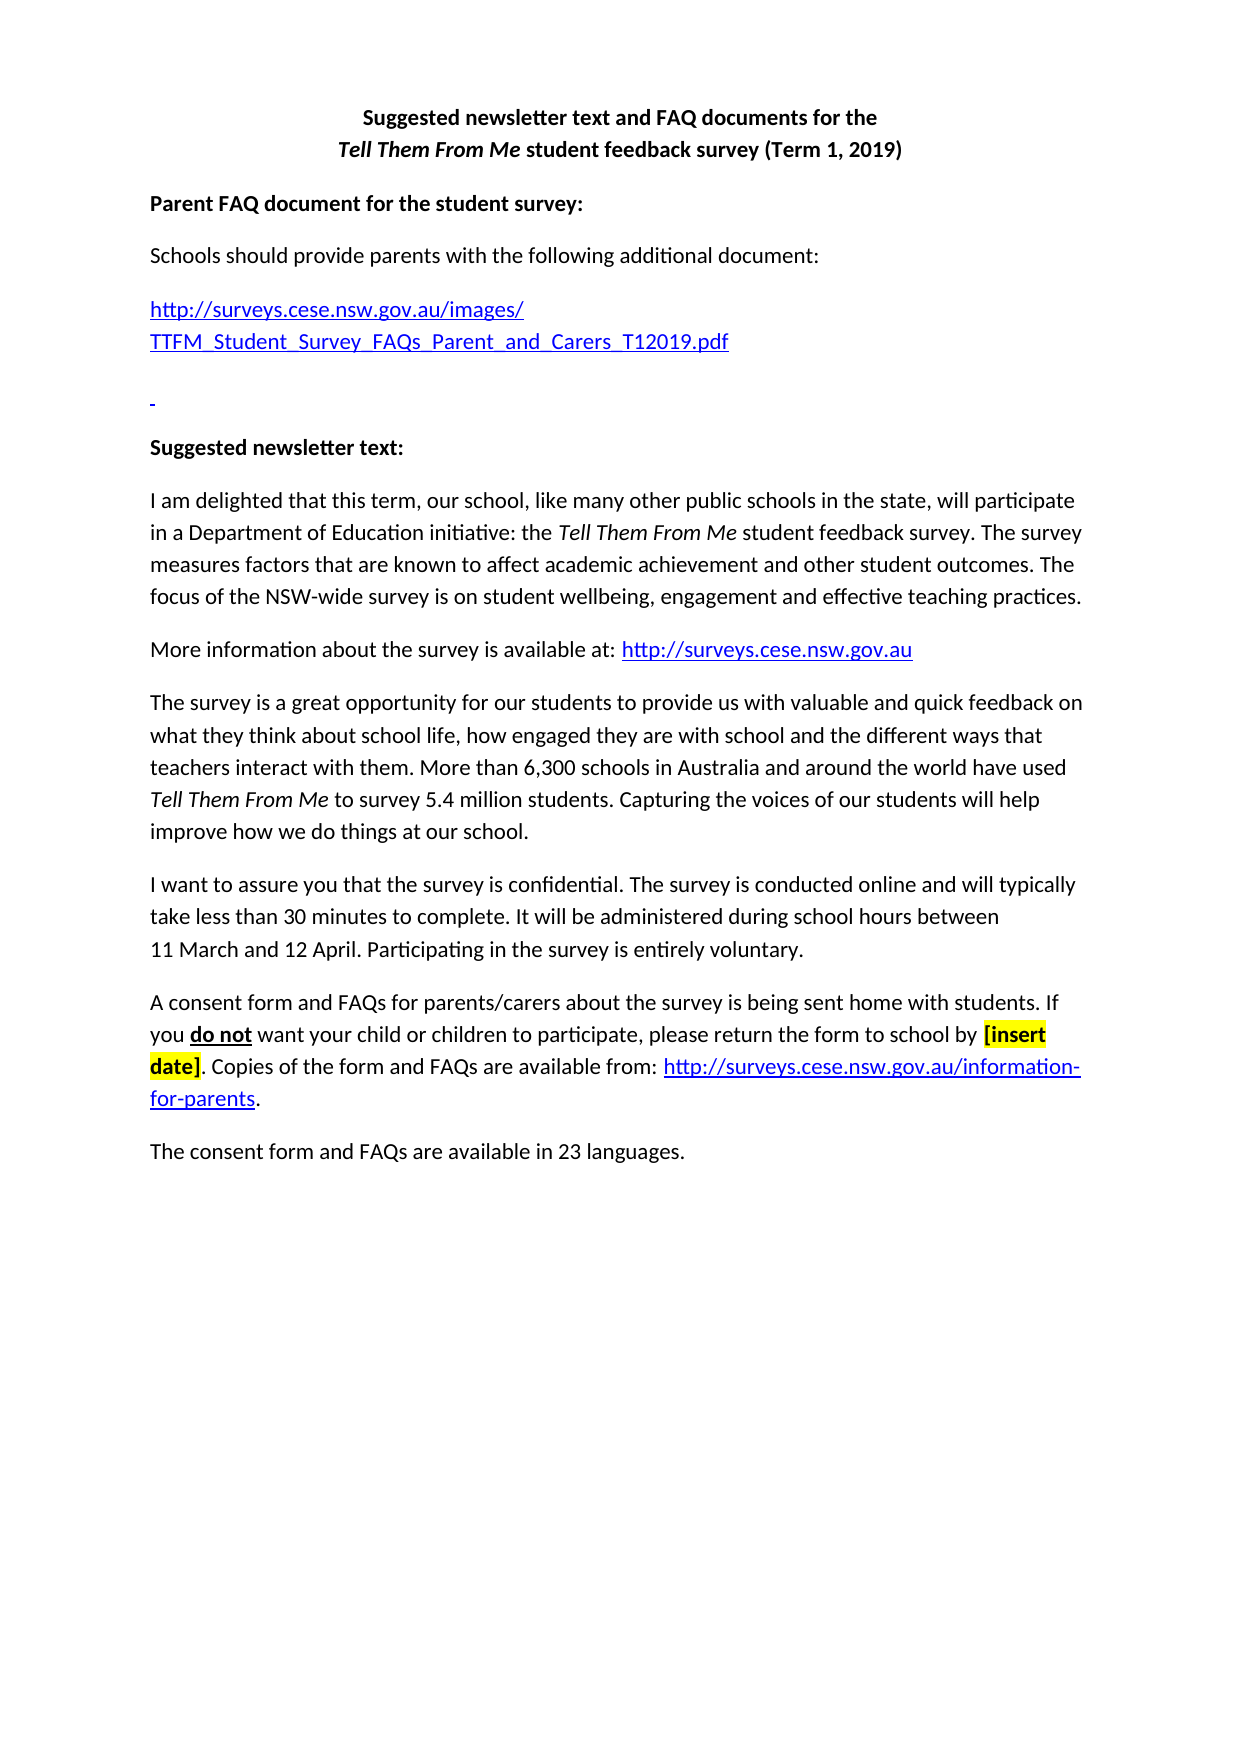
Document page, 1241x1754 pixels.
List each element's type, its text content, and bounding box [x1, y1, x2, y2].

text Parent FAQ document for the student survey: [150, 189, 1090, 217]
text The survey is a great opportunity for our students to provide us with valuable and quick feedback on what they think about school life, how engaged they are with school and the different ways that teachers interact with them. More than 6,300 schools in Australia and around the world have used Tell Them From Me to survey 5.4 million students. Capturing the voices of our students will help improve how we do things at our school. [150, 688, 1090, 845]
text Schools should provide parents with the following additional document: [150, 242, 1090, 270]
text I am delighted that this term, our school, like many other public schools in the state, will participate in a Department of Education initiative: the Tell Them From Me student feedback survey. The survey measures factors that are known to affect academic achievement and other student outcomes. The focus of the NSW-wide survey is on student wellbeing, engagement and effective teaching practices. [150, 486, 1090, 611]
text The consent form and FAQs are available in 23 languages. [150, 1137, 1090, 1165]
text A consent form and FAQs for parents/carers about the survey is being sent home with students. If you do not want your child or children to participate, please return the form to school by [insert date]. Copies of the form and FAQs are available from: http://surveys.cese.nsw.gov.au/information-for-parents. [150, 988, 1090, 1112]
text More information about the survey is available at: http://surveys.cese.nsw.gov.au [150, 636, 1090, 663]
text Suggested newsletter text: [150, 433, 1090, 461]
text http://surveys.cese.nsw.gov.au/images/TTFM_Student_Survey_FAQs_Parent_and_Carers_T12019.pdf [150, 295, 1090, 355]
text Suggested newsletter text and FAQ documents for the Tell Them From Me student feedback survey (Term 1, 2019) [150, 103, 1090, 164]
text I want to assure you that the survey is confidential. The survey is conducted online and will typically take less than 30 minutes to complete. It will be administered during school hours between 11 March and 12 April. Participating in the survey is entirely voluntary. [150, 870, 1090, 963]
